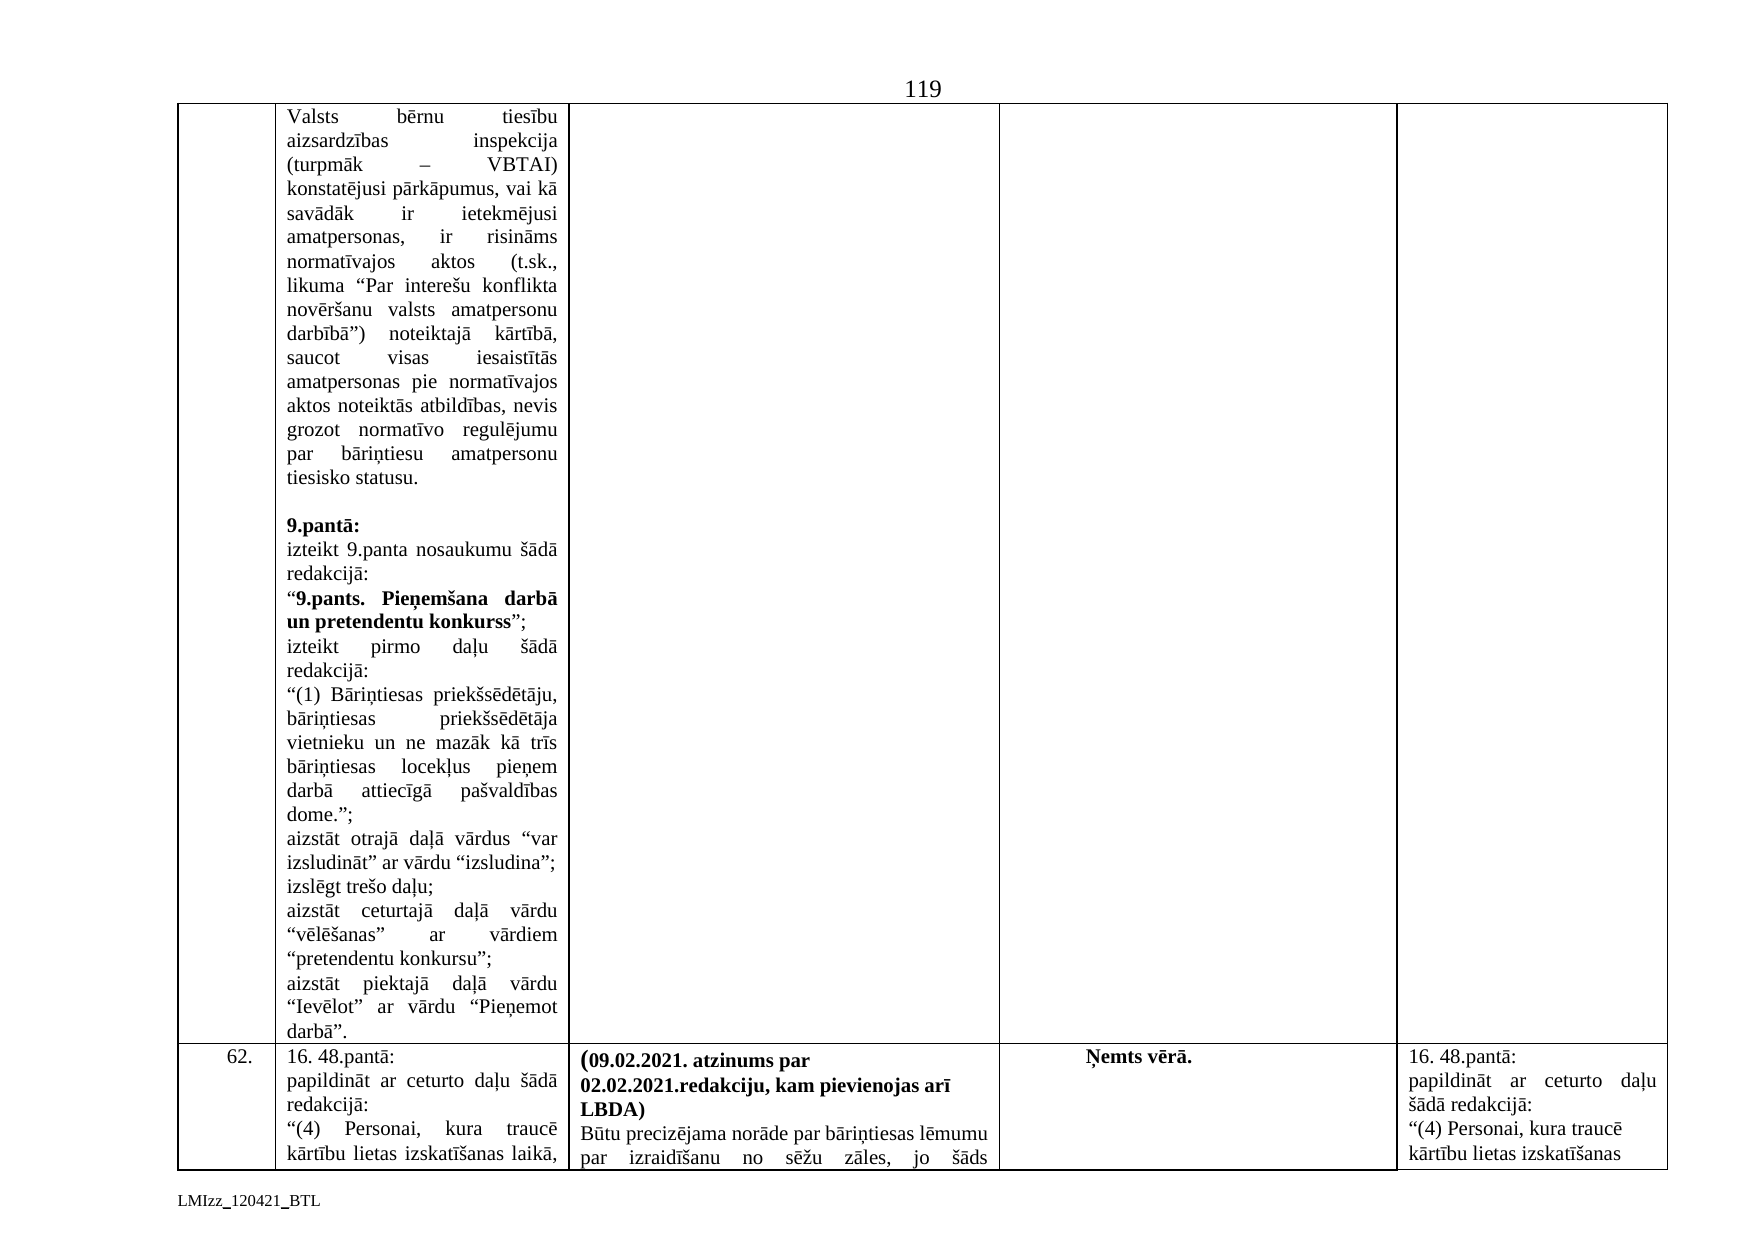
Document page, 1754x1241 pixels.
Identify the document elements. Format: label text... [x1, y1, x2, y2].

table_cell [179, 104, 275, 1043]
table_cell Ņemts vērā. [1000, 1044, 1396, 1169]
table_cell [1000, 104, 1396, 1043]
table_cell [276, 104, 568, 1043]
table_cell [276, 1044, 568, 1169]
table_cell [1398, 1044, 1667, 1169]
table_cell [179, 1044, 275, 1169]
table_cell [570, 104, 999, 1043]
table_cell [570, 1044, 999, 1169]
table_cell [1398, 104, 1667, 1043]
